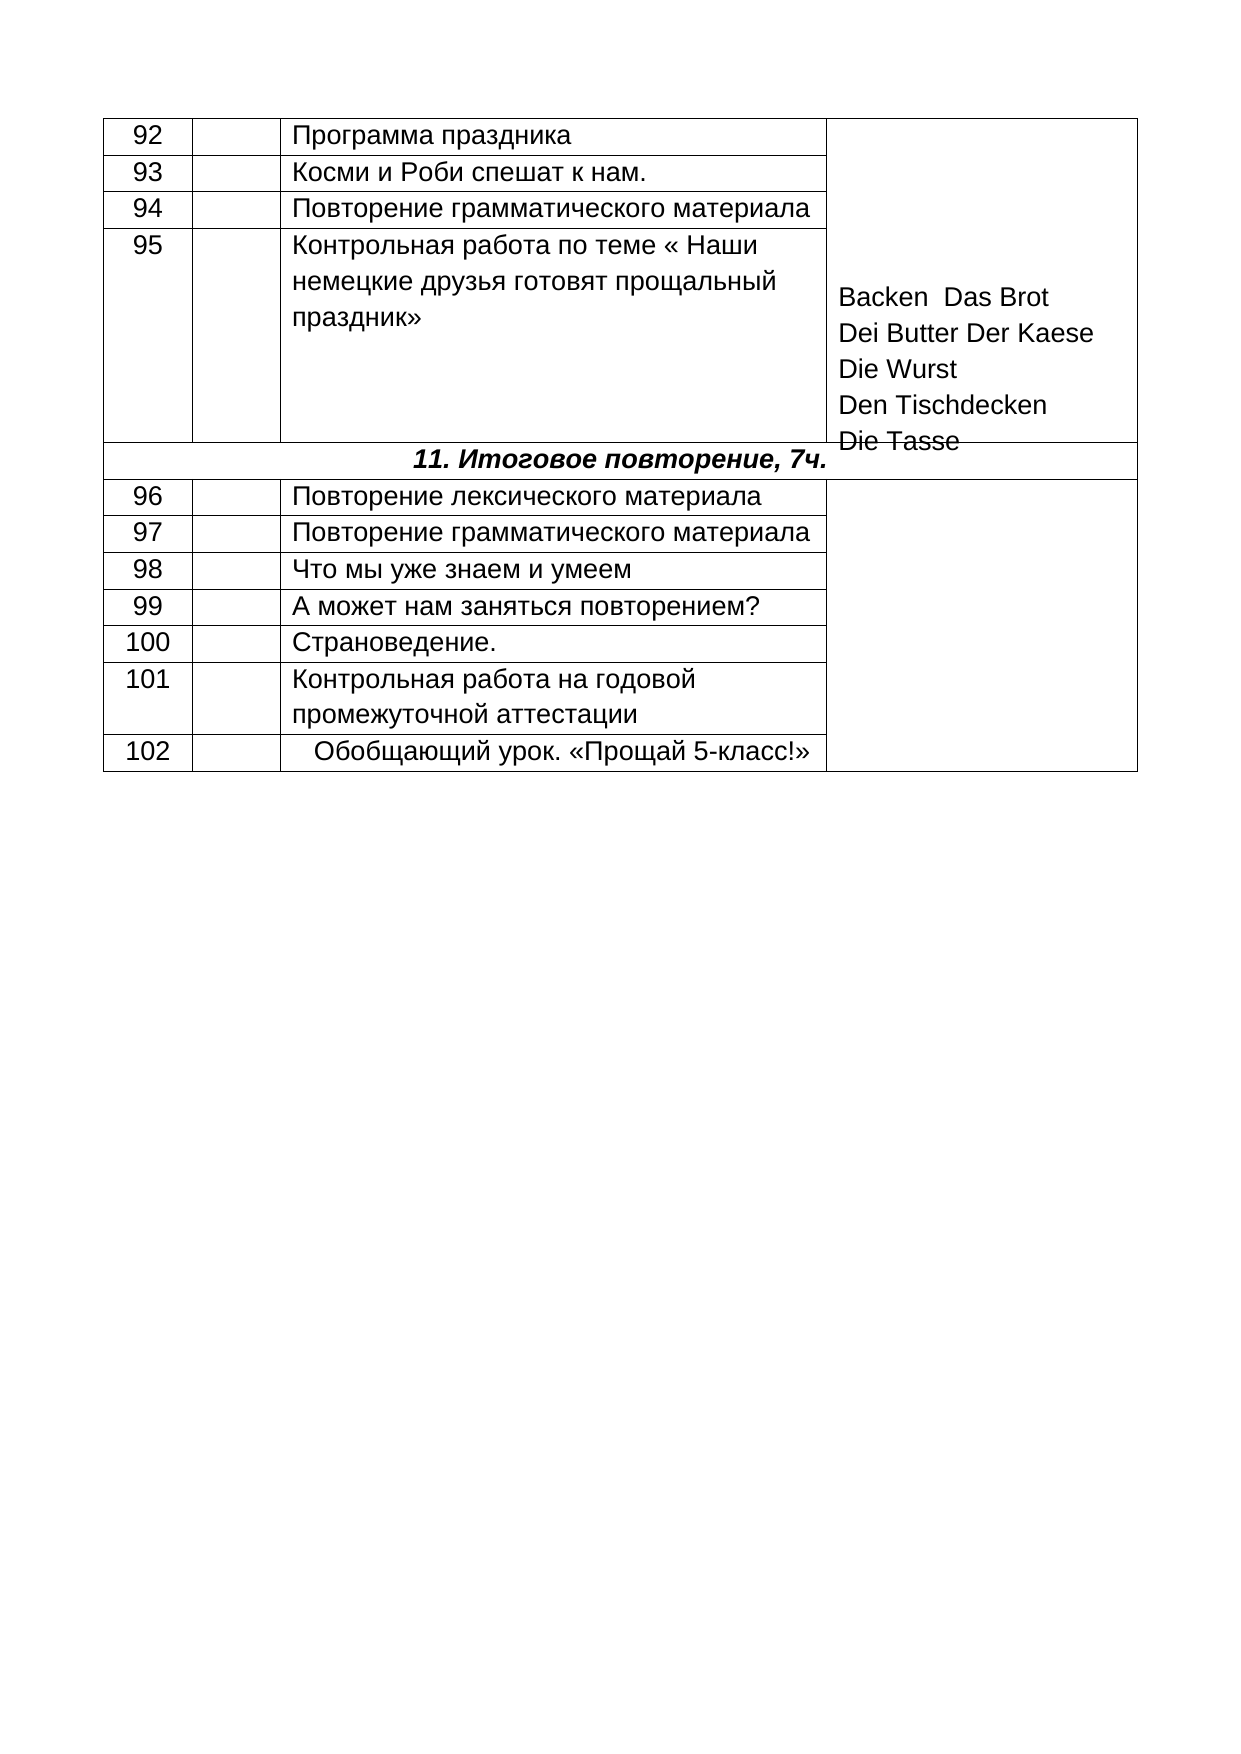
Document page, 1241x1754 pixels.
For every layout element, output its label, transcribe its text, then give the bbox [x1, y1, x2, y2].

table_cell [193, 480, 280, 515]
table_cell [193, 663, 280, 734]
table_cell Контрольная работа на годовой промежуточной аттестации [281, 663, 826, 734]
table_cell 98 [104, 553, 192, 588]
table_cell [193, 553, 280, 588]
table_cell [827, 480, 1137, 771]
table_cell 99 [104, 590, 192, 625]
table_cell 101 [104, 663, 192, 734]
table_cell 92 [104, 119, 192, 155]
table_cell 93 [104, 156, 192, 191]
table_cell Повторение лексического материала [281, 480, 826, 515]
table_cell [193, 229, 280, 442]
table_cell [193, 119, 280, 155]
table_cell Что мы уже знаем и умеем [281, 553, 826, 588]
table_cell А может нам заняться повторением? [281, 590, 826, 625]
table_cell Обобщающий урок. «Прощай 5-класс!» [281, 735, 826, 771]
table_cell 95 [104, 229, 192, 442]
table_cell [193, 516, 280, 552]
table_cell 94 [104, 192, 192, 228]
table_cell Повторение грамматического материала [281, 192, 826, 228]
table_cell Контрольная работа по теме « Наши немецкие друзья готовят прощальный праздник» [281, 229, 826, 442]
table_cell 11. Итоговое повторение, 7ч. [104, 443, 1137, 479]
table_cell [193, 735, 280, 771]
table_cell 102 [104, 735, 192, 771]
table_cell Косми и Роби спешат к нам. [281, 156, 826, 191]
table_cell [193, 192, 280, 228]
table_cell 97 [104, 516, 192, 552]
table_cell Программа праздника [281, 119, 826, 155]
table_cell 100 [104, 626, 192, 662]
table_cell Страноведение. [281, 626, 826, 662]
table_cell 96 [104, 480, 192, 515]
table_cell [193, 590, 280, 625]
table_cell [193, 626, 280, 662]
table_cell Повторение грамматического материала [281, 516, 826, 552]
table_cell [193, 156, 280, 191]
